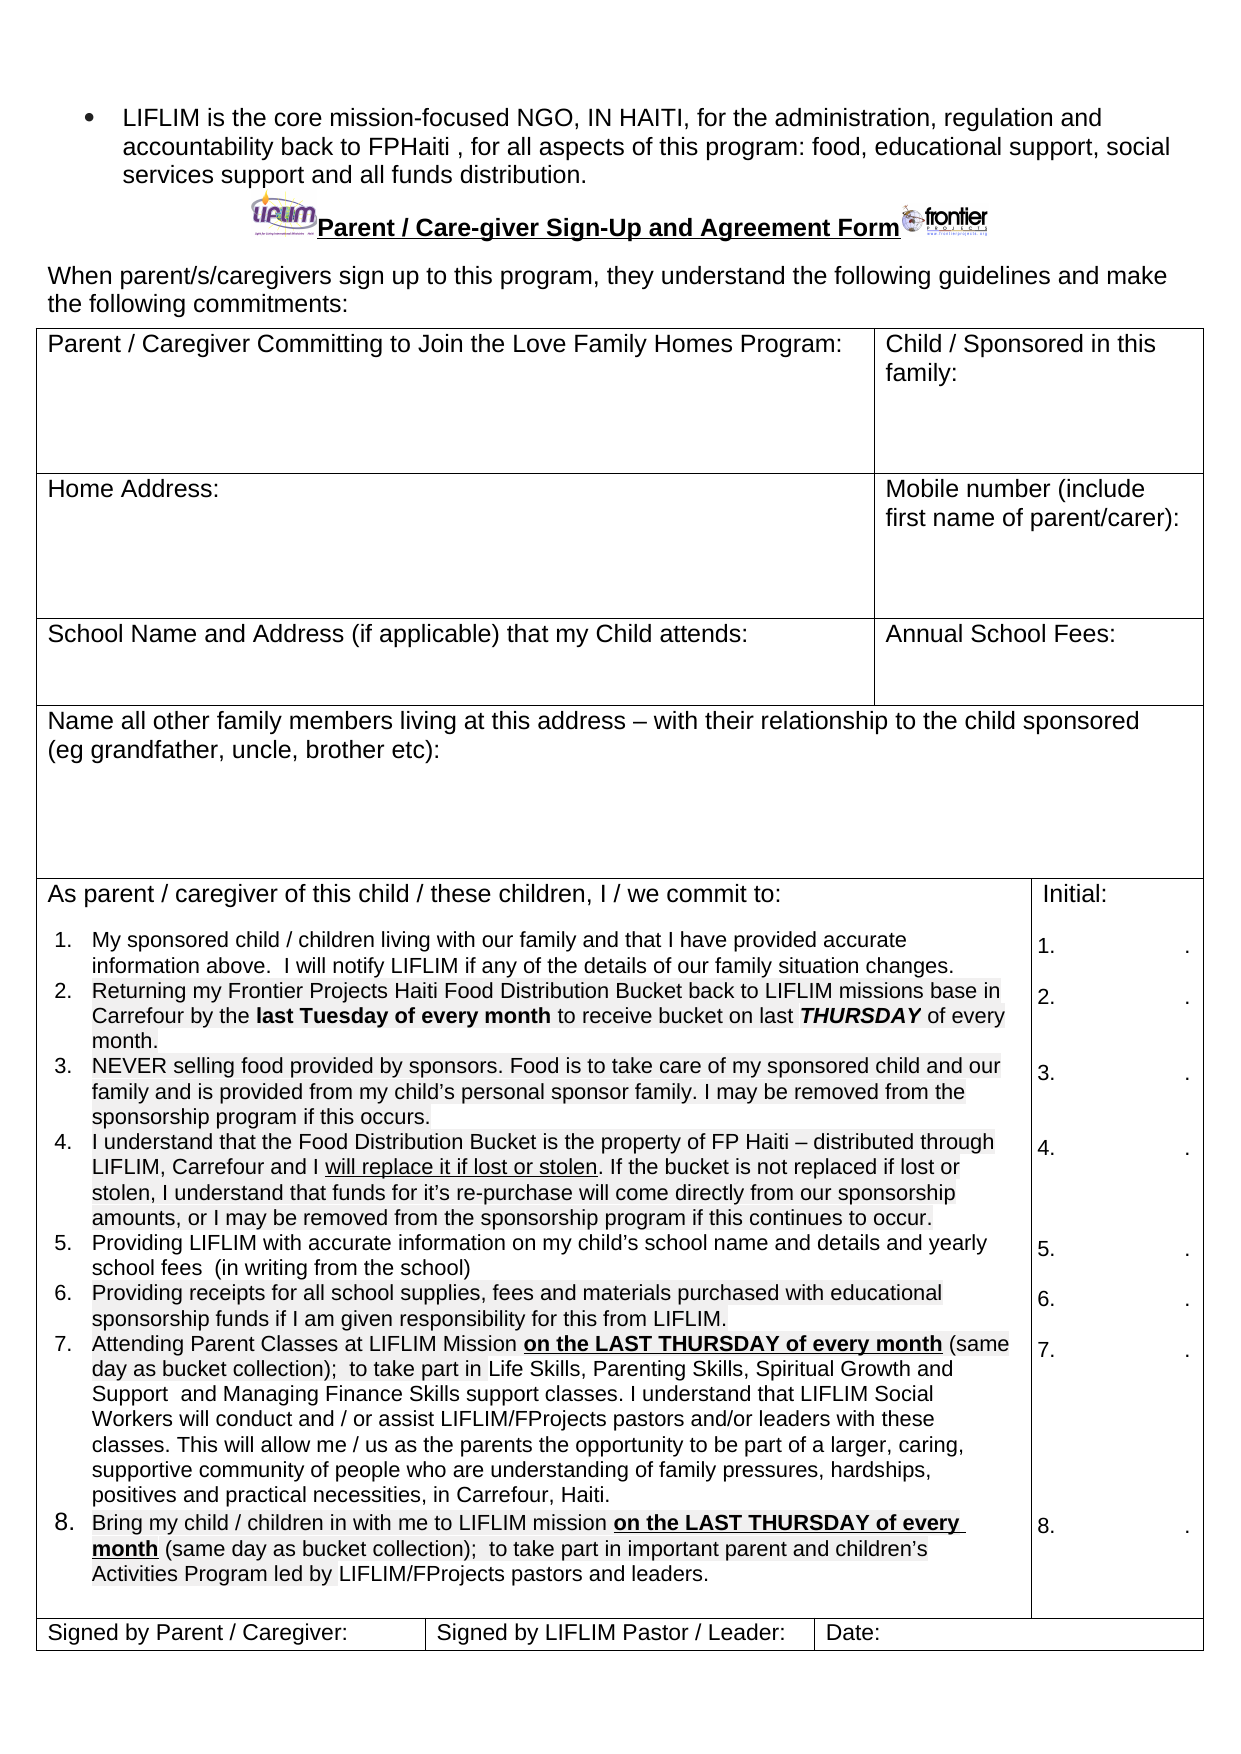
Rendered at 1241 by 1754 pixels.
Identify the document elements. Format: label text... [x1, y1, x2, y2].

table_header Child / Sponsored in this family: [875, 329, 1203, 473]
table_cell Home Address: [37, 474, 874, 617]
text When parent/s/caregivers sign up to this program, they understand the following guidelines and make the following commitments: [47, 261, 1193, 318]
list LIFLIM is the core mission-focused NGO, IN HAITI, for the administration, regulation and accountability back to FPHaiti , for all aspects of this program: food, educational support, social services support and all funds distribution. [85, 103, 1193, 189]
table_cell Name all other family members living at this address – with their relationship to the child sponsored (eg grandfather, uncle, brother etc): [37, 706, 1203, 878]
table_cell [37, 1619, 425, 1650]
picture [900, 203, 989, 237]
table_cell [426, 1619, 814, 1650]
table_cell As parent / caregiver of this child / these children, I / we commit to: My sponsored child / children living with our family and that I have provided accurate information above. I will notify LIFLIM if any of the details of our family situation changes. Returning my Frontier Projects Haiti Food Distribution Bucket back to LIFLIM missions base in Carrefour by the last Tuesday of every month to receive bucket on last THURSDAY of every month. NEVER selling food provided by sponsors. Food is to take care of my sponsored child and our family and is provided from my child’s personal sponsor family. I may be removed from the sponsorship program if this occurs. I understand that the Food Distribution Bucket is the property of FP Haiti – distributed through LIFLIM, Carrefour and I will replace it if lost or stolen. If the bucket is not replaced if lost or stolen, I understand that funds for it’s re-purchase will come directly from our sponsorship amounts, or I may be removed from the sponsorship program if this continues to occur. Providing LIFLIM with accurate information on my child’s school name and details and yearly school fees (in writing from the school) Providing receipts for all school supplies, fees and materials purchased with educational sponsorship funds if I am given responsibility for this from LIFLIM. Attending Parent Classes at LIFLIM Mission on the LAST THURSDAY of every month (same day as bucket collection); to take part in Life Skills, Parenting Skills, Spiritual Growth and Support and Managing Finance Skills support classes. I understand that LIFLIM Social Workers will conduct and / or assist LIFLIM/FProjects pastors and/or leaders with these classes. This will allow me / us as the parents the opportunity to be part of a larger, caring, supportive community of people who are understanding of family pressures, hardships, positives and practical necessities, in Carrefour, Haiti. Bring my child / children in with me to LIFLIM mission on the LAST THURSDAY of every month (same day as bucket collection); to take part in important parent and children’s Activities Program led by LIFLIM/FProjects pastors and leaders. [37, 879, 1031, 1617]
table_cell Date: [815, 1619, 1203, 1650]
table_cell Annual School Fees: [875, 619, 1203, 705]
picture [251, 188, 318, 237]
table_header Parent / Caregiver Committing to Join the Love Family Homes Program: [37, 329, 874, 473]
table_cell Mobile number (include first name of parent/carer): [875, 474, 1203, 617]
table_cell School Name and Address (if applicable) that my Child attends: [37, 619, 874, 705]
text Parent / Care-giver Sign-Up and Agreement Form [47, 189, 1193, 242]
table_cell Initial: . . . . . . . . [1032, 879, 1203, 1617]
